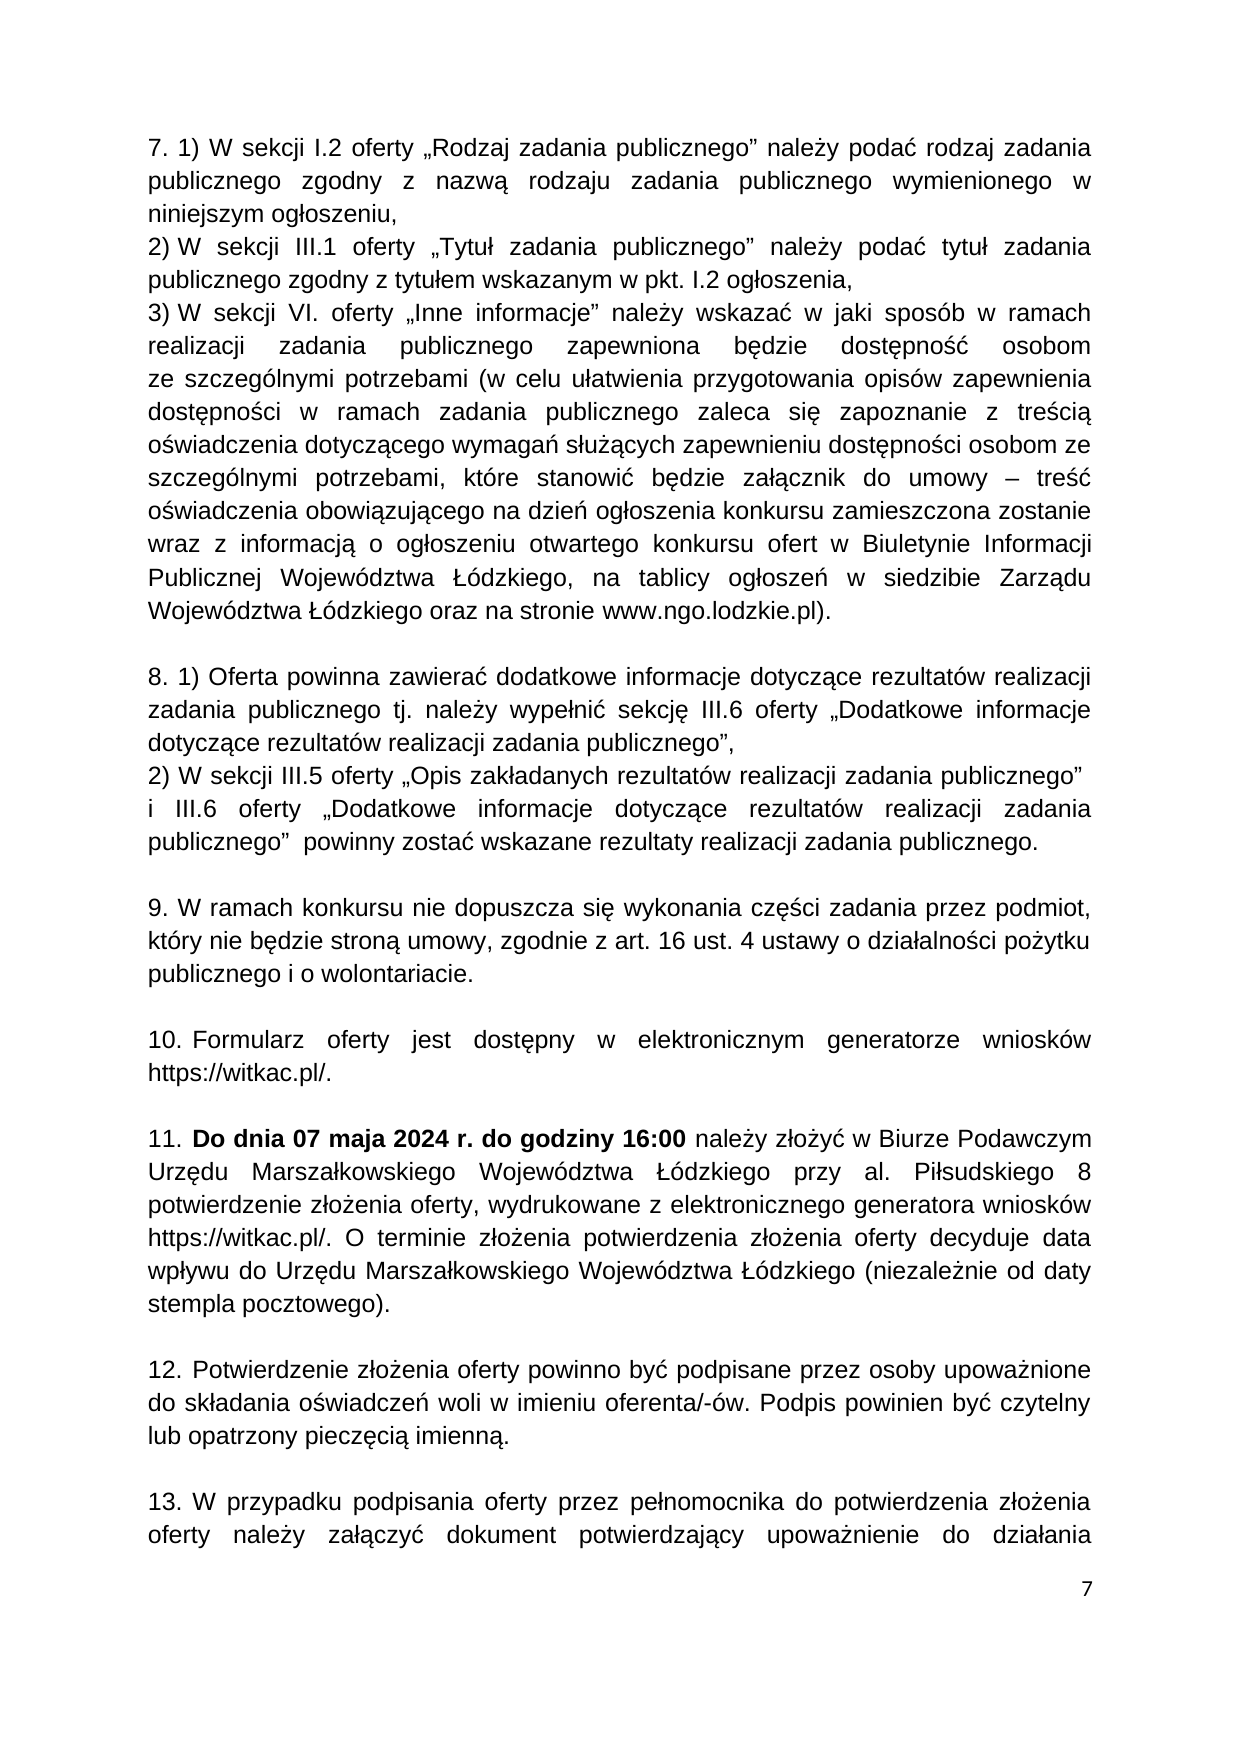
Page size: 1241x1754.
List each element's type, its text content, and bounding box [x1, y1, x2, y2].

list 1) W sekcji I.2 oferty „Rodzaj zadania publicznego” należy podać rodzaj zadania publicznego zgodny z nazwą rodzaju zadania publicznego wymienionego w niniejszym ogłoszeniu, [148, 133, 1092, 228]
list 1) Oferta powinna zawierać dodatkowe informacje dotyczące rezultatów realizacji zadania publicznego tj. należy wypełnić sekcję III.6 oferty „Dodatkowe informacje dotyczące rezultatów realizacji zadania publicznego”, [148, 662, 1092, 756]
list Do dnia 07 maja 2024 r. do godziny 16:00 należy złożyć w Biurze Podawczym Urzędu Marszałkowskiego Województwa Łódzkiego przy al. Piłsudskiego 8 potwierdzenie złożenia oferty, wydrukowane z elektronicznego generatora wniosków https://witkac.pl/. O terminie złożenia potwierdzenia złożenia oferty decyduje data wpływu do Urzędu Marszałkowskiego Województwa Łódzkiego (niezależnie od daty stempla pocztowego). [148, 1124, 1092, 1318]
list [148, 1487, 1092, 1549]
list W sekcji III.1 oferty „Tytuł zadania publicznego” należy podać tytuł zadania publicznego zgodny z tytułem wskazanym w pkt. I.2 ogłoszenia, [148, 232, 1092, 294]
list Potwierdzenie złożenia oferty powinno być podpisane przez osoby upoważnione do składania oświadczeń woli w imieniu oferenta/-ów. Podpis powinien być czytelny lub opatrzony pieczęcią imienną. [148, 1355, 1092, 1450]
list 2) W sekcji III.5 oferty „Opis zakładanych rezultatów realizacji zadania publicznego” i III.6 oferty „Dodatkowe informacje dotyczące rezultatów realizacji zadania publicznego” powinny zostać wskazane rezultaty realizacji zadania publicznego. [148, 761, 1092, 856]
list Formularz oferty jest dostępny w elektronicznym generatorze wniosków https://witkac.pl/. [148, 1025, 1092, 1087]
list W ramach konkursu nie dopuszcza się wykonania części zadania przez podmiot, który nie będzie stroną umowy, zgodnie z art. 16 ust. 4 ustawy o działalności pożytku publicznego i o wolontariacie. [148, 893, 1092, 988]
list W sekcji VI. oferty „Inne informacje” należy wskazać w jaki sposób w ramach realizacji zadania publicznego zapewniona będzie dostępność osobom ze szczególnymi potrzebami (w celu ułatwienia przygotowania opisów zapewnienia dostępności w ramach zadania publicznego zaleca się zapoznanie z treścią oświadczenia dotyczącego wymagań służących zapewnieniu dostępności osobom ze szczególnymi potrzebami, które stanowić będzie załącznik do umowy – treść oświadczenia obowiązującego na dzień ogłoszenia konkursu zamieszczona zostanie wraz z informacją o ogłoszeniu otwartego konkursu ofert w Biuletynie Informacji Publicznej Województwa Łódzkiego, na tablicy ogłoszeń w siedzibie Zarządu Województwa Łódzkiego oraz na stronie www.ngo.lodzkie.pl). [148, 298, 1092, 624]
